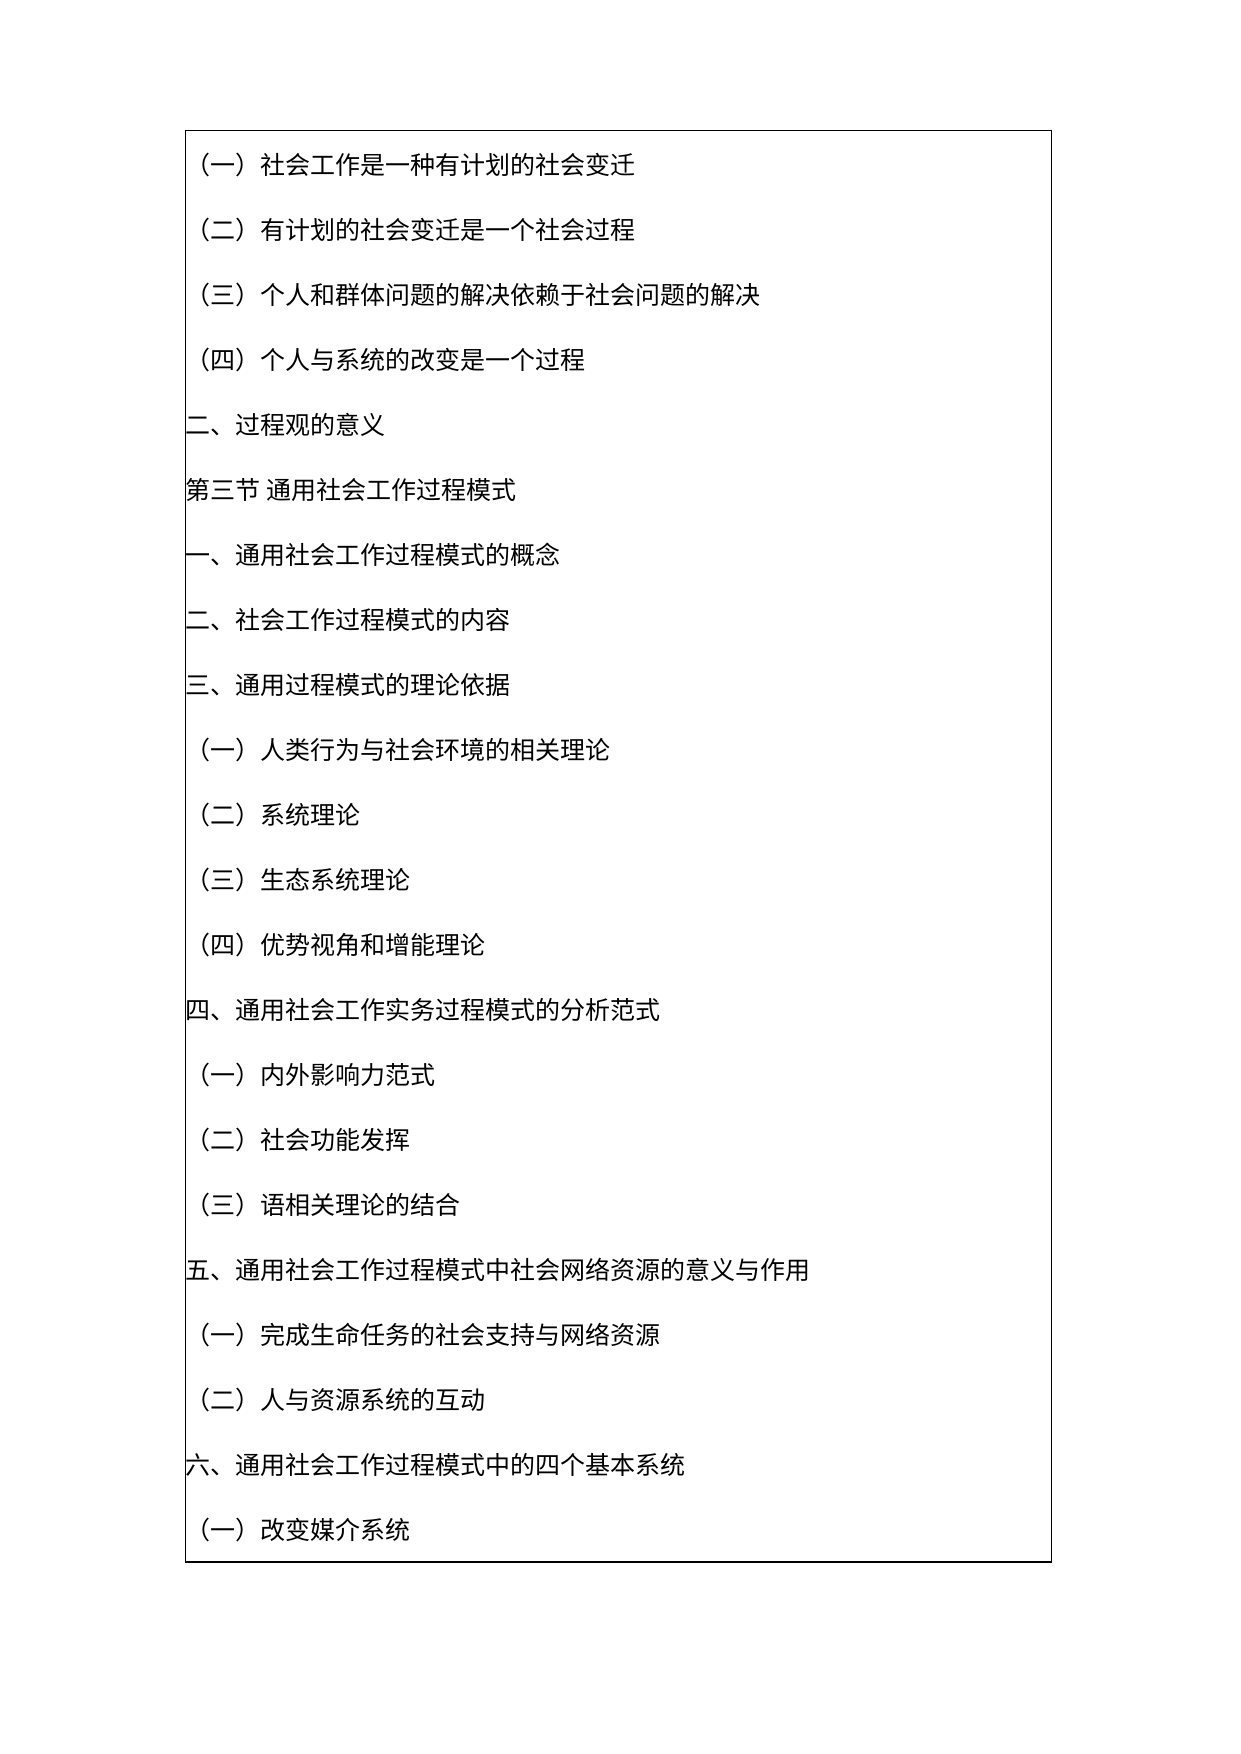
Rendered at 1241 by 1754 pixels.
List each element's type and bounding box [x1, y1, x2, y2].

table_header [186, 131, 1051, 1561]
